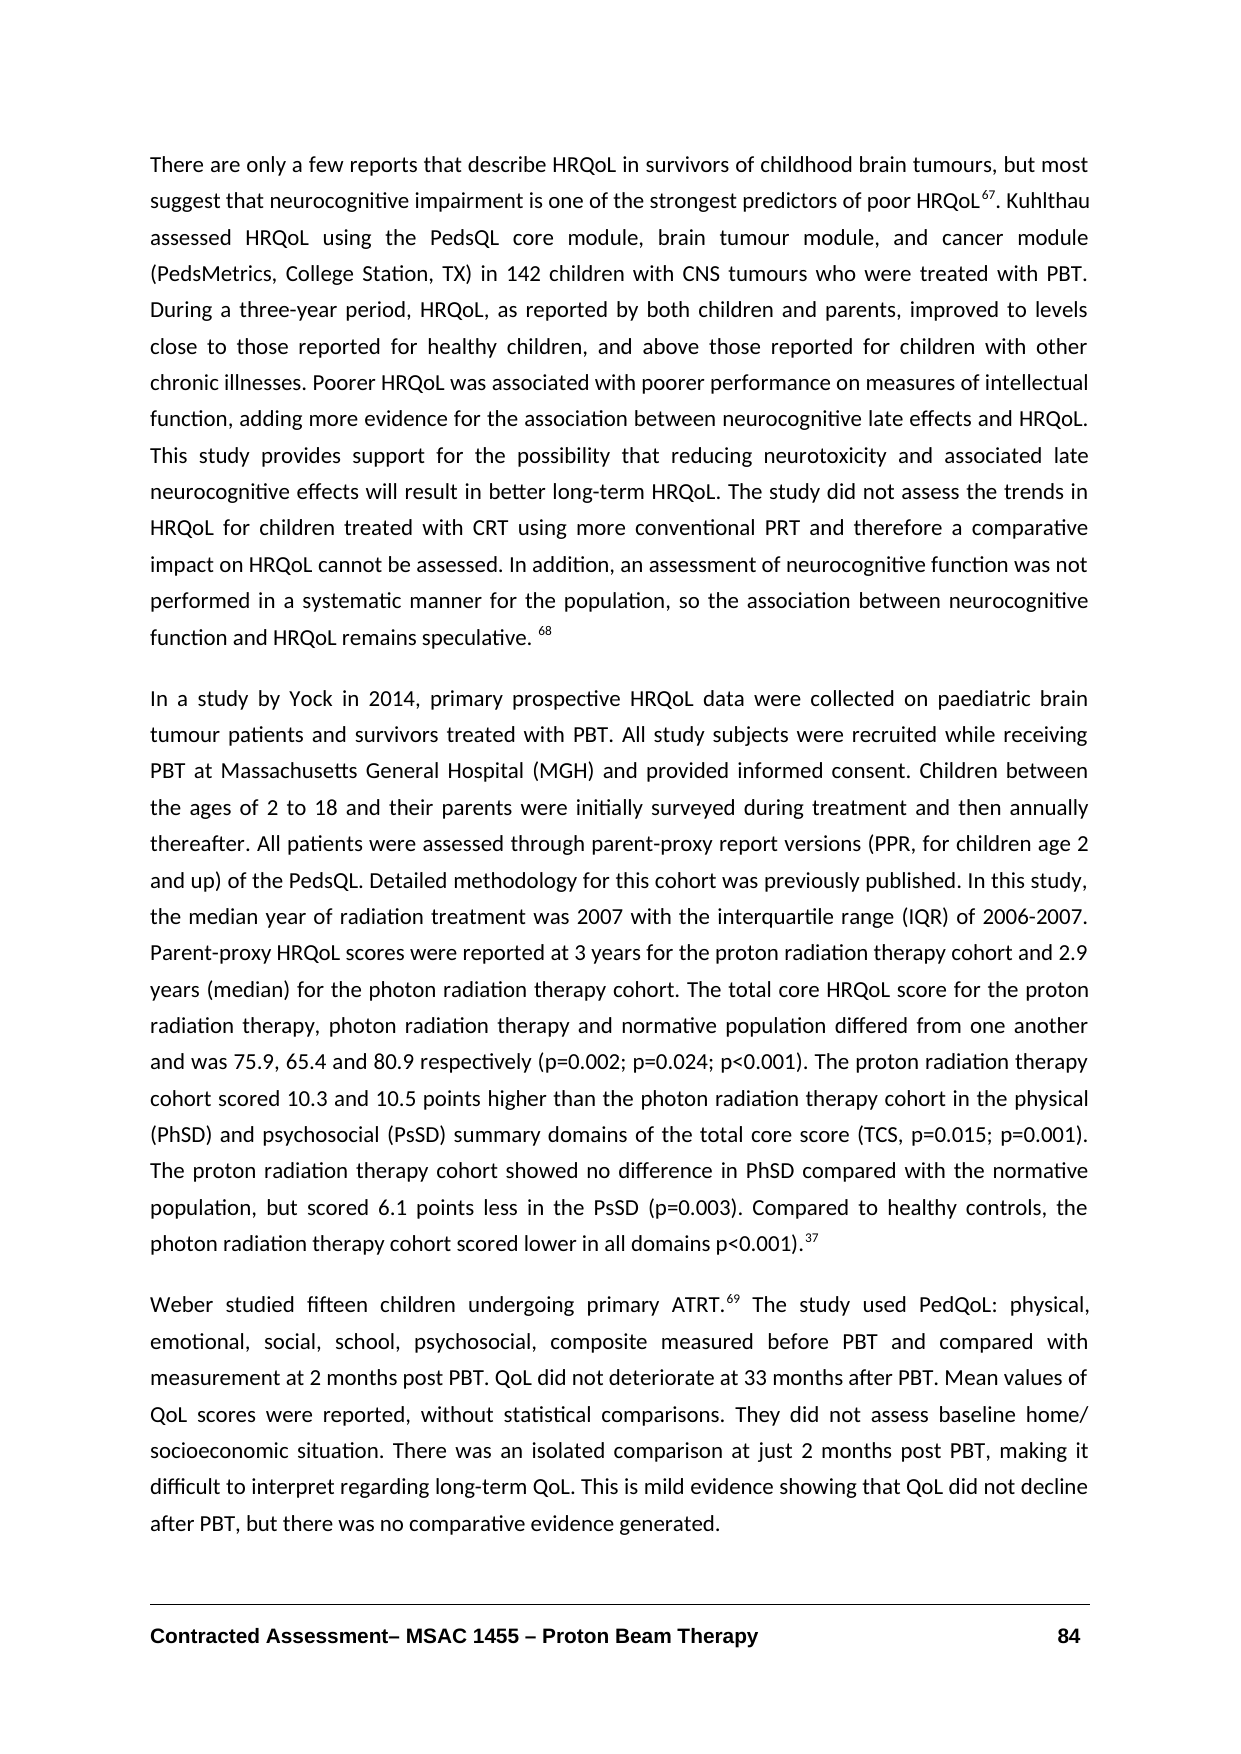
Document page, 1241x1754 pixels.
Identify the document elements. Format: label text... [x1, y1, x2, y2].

text There are only a few reports that describe HRQoL in survivors of childhood brain tumours, but most suggest that neurocognitive impairment is one of the strongest predictors of poor HRQoL67. Kuhlthau assessed HRQoL using the PedsQL core module, brain tumour module, and cancer module (PedsMetrics, College Station, TX) in 142 children with CNS tumours who were treated with PBT. During a three-year period, HRQoL, as reported by both children and parents, improved to levels close to those reported for healthy children, and above those reported for children with other chronic illnesses. Poorer HRQoL was associated with poorer performance on measures of intellectual function, adding more evidence for the association between neurocognitive late effects and HRQoL. This study provides support for the possibility that reducing neurotoxicity and associated late neurocognitive effects will result in better long-term HRQoL. The study did not assess the trends in HRQoL for children treated with CRT using more conventional PRT and therefore a comparative impact on HRQoL cannot be assessed. In addition, an assessment of neurocognitive function was not performed in a systematic manner for the population, so the association between neurocognitive function and HRQoL remains speculative. 68 [150, 150, 1090, 651]
text In a study by Yock in 2014, primary prospective HRQoL data were collected on paediatric brain tumour patients and survivors treated with PBT. All study subjects were recruited while receiving PBT at Massachusetts General Hospital (MGH) and provided informed consent. Children between the ages of 2 to 18 and their parents were initially surveyed during treatment and then annually thereafter. All patients were assessed through parent-proxy report versions (PPR, for children age 2 and up) of the PedsQL. Detailed methodology for this cohort was previously published. In this study, the median year of radiation treatment was 2007 with the interquartile range (IQR) of 2006-2007. Parent-proxy HRQoL scores were reported at 3 years for the proton radiation therapy cohort and 2.9 years (median) for the photon radiation therapy cohort. The total core HRQoL score for the proton radiation therapy, photon radiation therapy and normative population differed from one another and was 75.9, 65.4 and 80.9 respectively (p=0.002; p=0.024; p<0.001). The proton radiation therapy cohort scored 10.3 and 10.5 points higher than the photon radiation therapy cohort in the physical (PhSD) and psychosocial (PsSD) summary domains of the total core score (TCS, p=0.015; p=0.001). The proton radiation therapy cohort showed no difference in PhSD compared with the normative population, but scored 6.1 points less in the PsSD (p=0.003). Compared to healthy controls, the photon radiation therapy cohort scored lower in all domains p<0.001).37 [150, 684, 1090, 1257]
text Weber studied fifteen children undergoing primary ATRT.69 The study used PedQoL: physical, emotional, social, school, psychosocial, composite measured before PBT and compared with measurement at 2 months post PBT. QoL did not deteriorate at 33 months after PBT. Mean values of QoL scores were reported, without statistical comparisons. They did not assess baseline home/ socioeconomic situation. There was an isolated comparison at just 2 months post PBT, making it difficult to interpret regarding long-term QoL. This is mild evidence showing that QoL did not decline after PBT, but there was no comparative evidence generated. [150, 1291, 1090, 1537]
